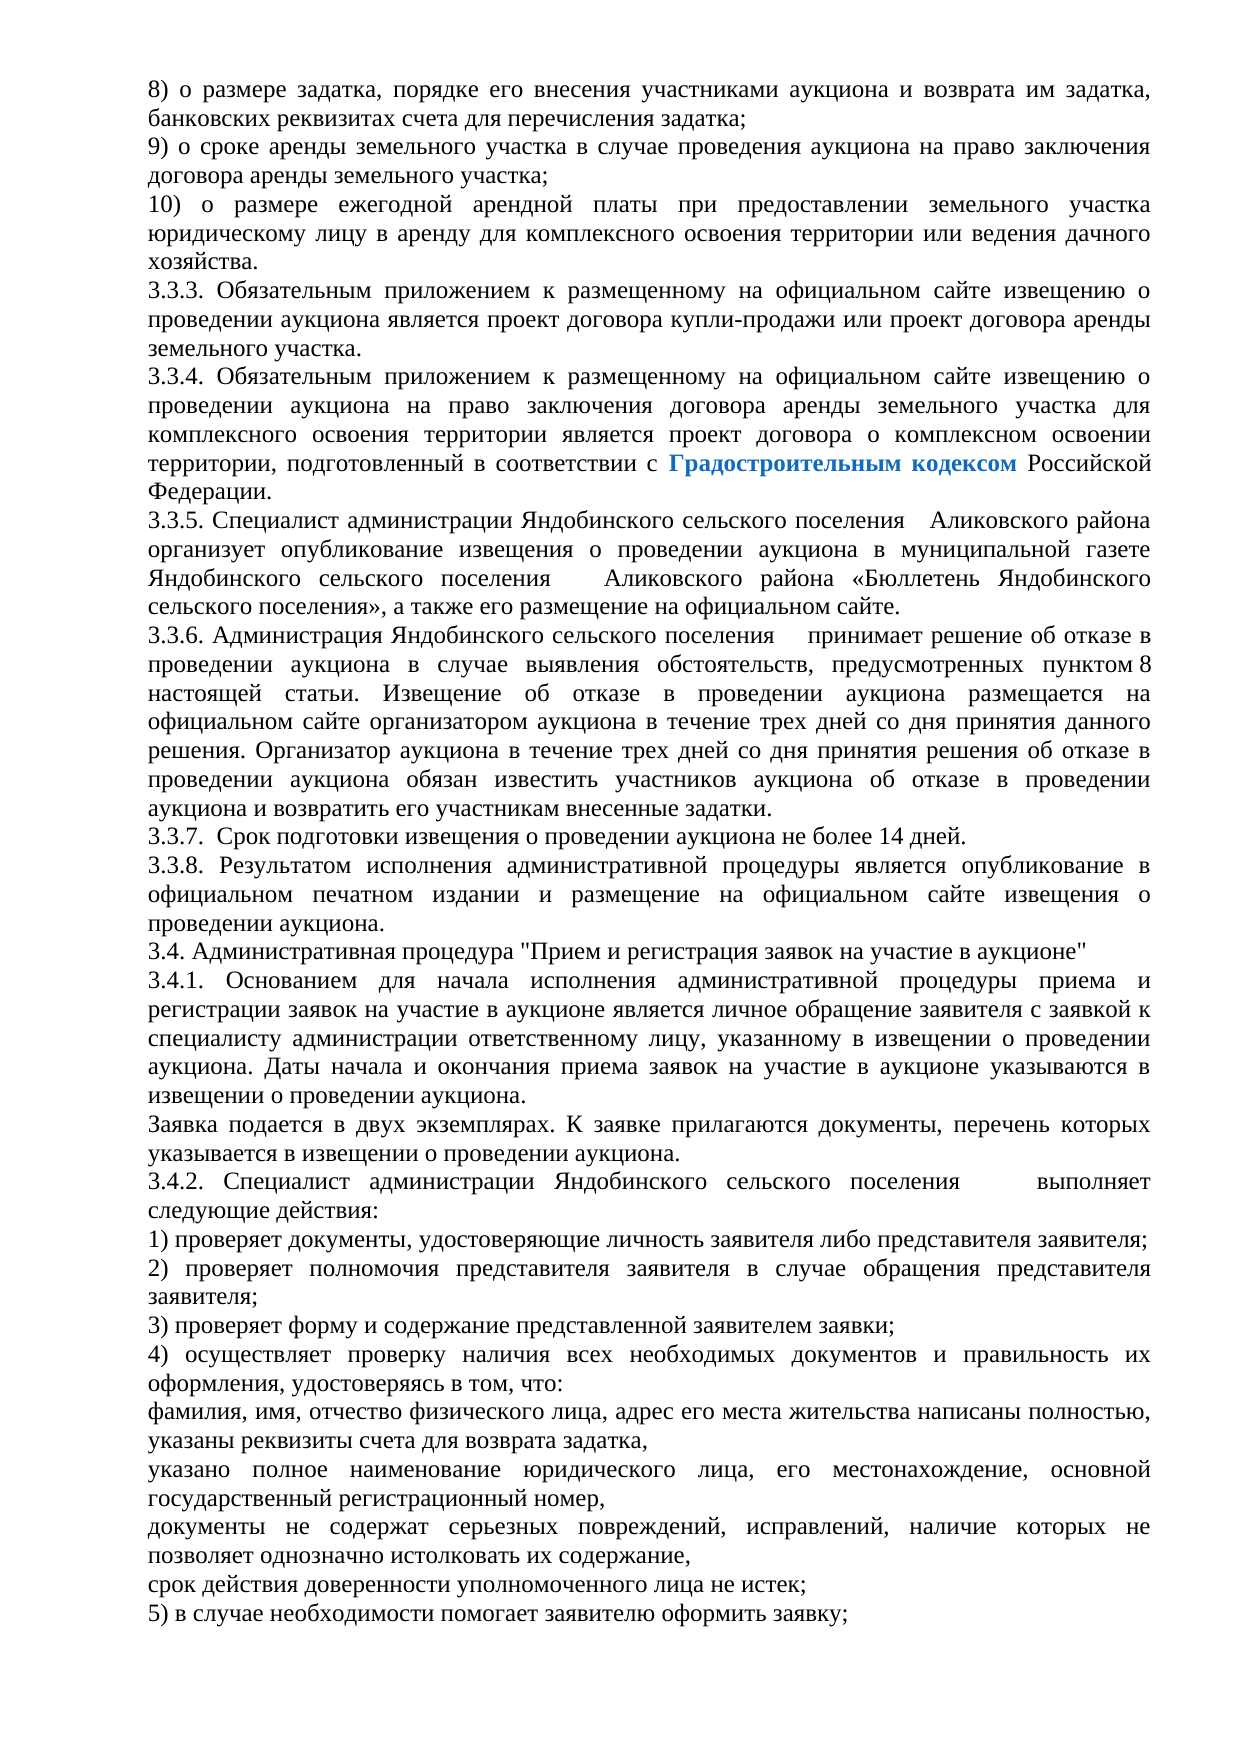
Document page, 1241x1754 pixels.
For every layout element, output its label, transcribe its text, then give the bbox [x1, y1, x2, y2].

text 5) в случае необходимости помогает заявителю оформить заявку; [148, 1598, 1152, 1626]
text 3.3.4. Обязательным приложением к размещенному на официальном сайте извещению о проведении аукциона на право заключения договора аренды земельного участка для комплексного освоения территории является проект договора о комплексном освоении территории, подготовленный в соответствии с Градостроительным кодексом Российской Федерации. [148, 361, 1152, 505]
text срок действия доверенности уполномоченного лица не истек; [148, 1569, 1152, 1598]
text 3.3.8. Результатом исполнения административной процедуры является опубликование в официальном печатном издании и размещение на официальном сайте извещения о проведении аукциона. [148, 850, 1152, 936]
text 3.3.6. Администрация Яндобинского сельского поселения принимает решение об отказе в проведении аукциона в случае выявления обстоятельств, предусмотренных пунктом 8 настоящей статьи. Извещение об отказе в проведении аукциона размещается на официальном сайте организатором аукциона в течение трех дней со дня принятия данного решения. Организатор аукциона в течение трех дней со дня принятия решения об отказе в проведении аукциона обязан известить участников аукциона об отказе в проведении аукциона и возвратить его участникам внесенные задатки. [148, 620, 1152, 821]
text 3.3.7. Срок подготовки извещения о проведении аукциона не более 14 дней. [148, 821, 1152, 850]
text 3.3.3. Обязательным приложением к размещенному на официальном сайте извещению о проведении аукциона является проект договора купли-продажи или проект договора аренды земельного участка. [148, 275, 1152, 361]
text 3.3.5. Специалист администрации Яндобинского сельского поселения Аликовского района организует опубликование извещения о проведении аукциона в муниципальной газете Яндобинского сельского поселения Аликовского района «Бюллетень Яндобинского сельского поселения», а также его размещение на официальном сайте. [148, 505, 1152, 620]
text 9) о сроке аренды земельного участка в случае проведения аукциона на право заключения договора аренды земельного участка; [148, 131, 1152, 189]
text 8) о размере задатка, порядке его внесения участниками аукциона и возврата им задатка, банковских реквизитах счета для перечисления задатка; [148, 74, 1152, 131]
text 2) проверяет полномочия представителя заявителя в случае обращения представителя заявителя; [148, 1253, 1152, 1310]
text 3.4. Административная процедура "Прием и регистрация заявок на участие в аукционе" [148, 936, 1152, 965]
text Заявка подается в двух экземплярах. К заявке прилагаются документы, перечень которых указывается в извещении о проведении аукциона. [148, 1109, 1152, 1166]
text 4) осуществляет проверку наличия всех необходимых документов и правильность их оформления, удостоверяясь в том, что: [148, 1339, 1152, 1396]
text 3) проверяет форму и содержание представленной заявителем заявки; [148, 1310, 1152, 1339]
text 10) о размере ежегодной арендной платы при предоставлении земельного участка юридическому лицу в аренду для комплексного освоения территории или ведения дачного хозяйства. [148, 189, 1152, 275]
text документы не содержат серьезных повреждений, исправлений, наличие которых не позволяет однозначно истолковать их содержание, [148, 1511, 1152, 1569]
text фамилия, имя, отчество физического лица, адрес его места жительства написаны полностью, указаны реквизиты счета для возврата задатка, [148, 1396, 1152, 1454]
text 1) проверяет документы, удостоверяющие личность заявителя либо представителя заявителя; [148, 1224, 1152, 1253]
text указано полное наименование юридического лица, его местонахождение, основной государственный регистрационный номер, [148, 1454, 1152, 1511]
text 3.4.1. Основанием для начала исполнения административной процедуры приема и регистрации заявок на участие в аукционе является личное обращение заявителя с заявкой к специалисту администрации ответственному лицу, указанному в извещении о проведении аукциона. Даты начала и окончания приема заявок на участие в аукционе указываются в извещении о проведении аукциона. [148, 965, 1152, 1109]
text 3.4.2. Специалист администрации Яндобинского сельского поселения выполняет следующие действия: [148, 1166, 1152, 1224]
